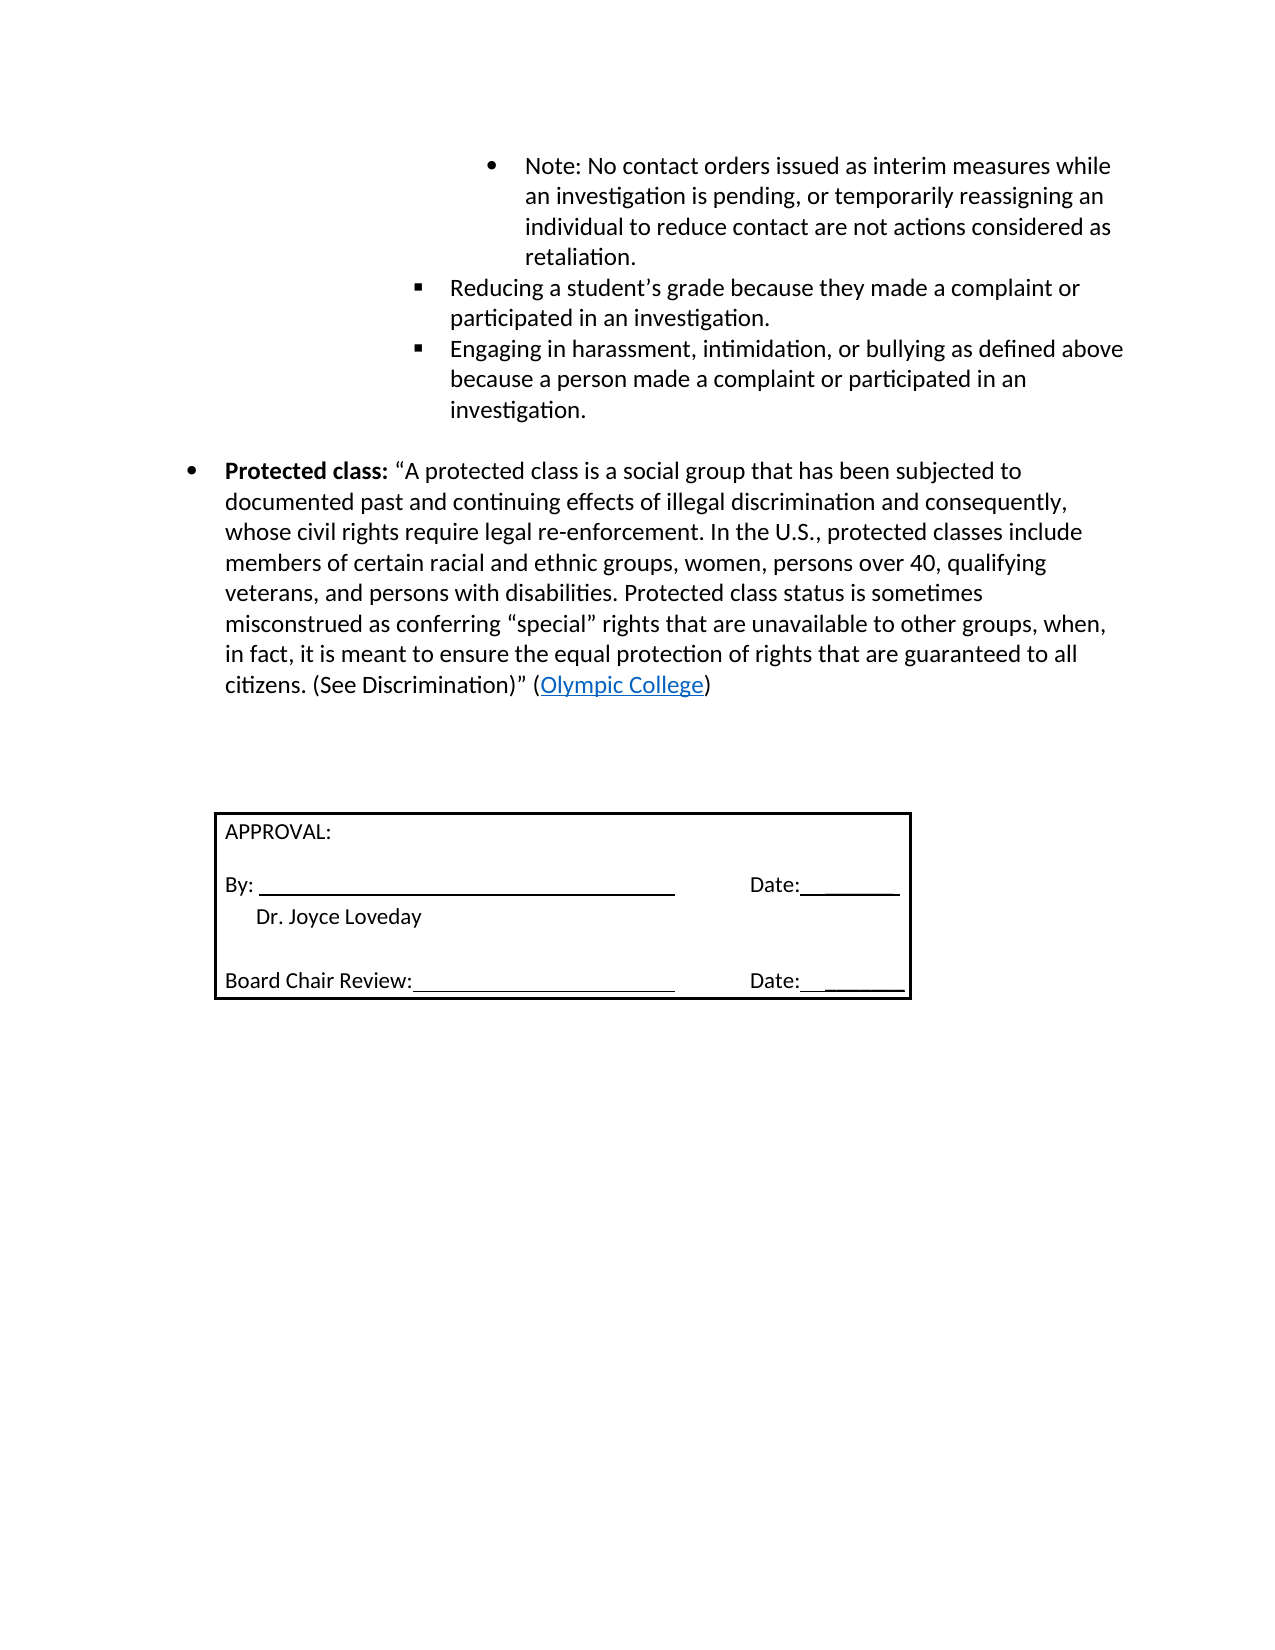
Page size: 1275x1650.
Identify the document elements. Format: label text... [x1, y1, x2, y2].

list Note: No contact orders issued as interim measures while an investigation is pending, or temporarily reassigning an individual to reduce contact are not actions considered as retaliation. [487, 150, 1125, 272]
list Protected class: “A protected class is a social group that has been subjected to documented past and continuing effects of illegal discrimination and consequently, whose civil rights require legal re-enforcement. In the U.S., protected classes include members of certain racial and ethnic groups, women, persons over 40, qualifying veterans, and persons with disabilities. Protected class status is sometimes misconstrued as conferring “special” rights that are unavailable to other groups, when, in fact, it is meant to ensure the equal protection of rights that are guaranteed to all citizens. (See Discrimination)” (Olympic College) [187, 455, 1125, 699]
text Board Chair Review: Date: _______ [217, 961, 909, 997]
list Engaging in harassment, intimidation, or bullying as defined above because a person made a complaint or participated in an investigation. [412, 333, 1125, 425]
text Dr. Joyce Loveday [217, 897, 909, 930]
list Reducing a student’s grade because they made a complaint or participated in an investigation. [412, 272, 1125, 333]
text APPROVAL: [217, 815, 909, 845]
text By: Date: ______ [217, 865, 909, 897]
